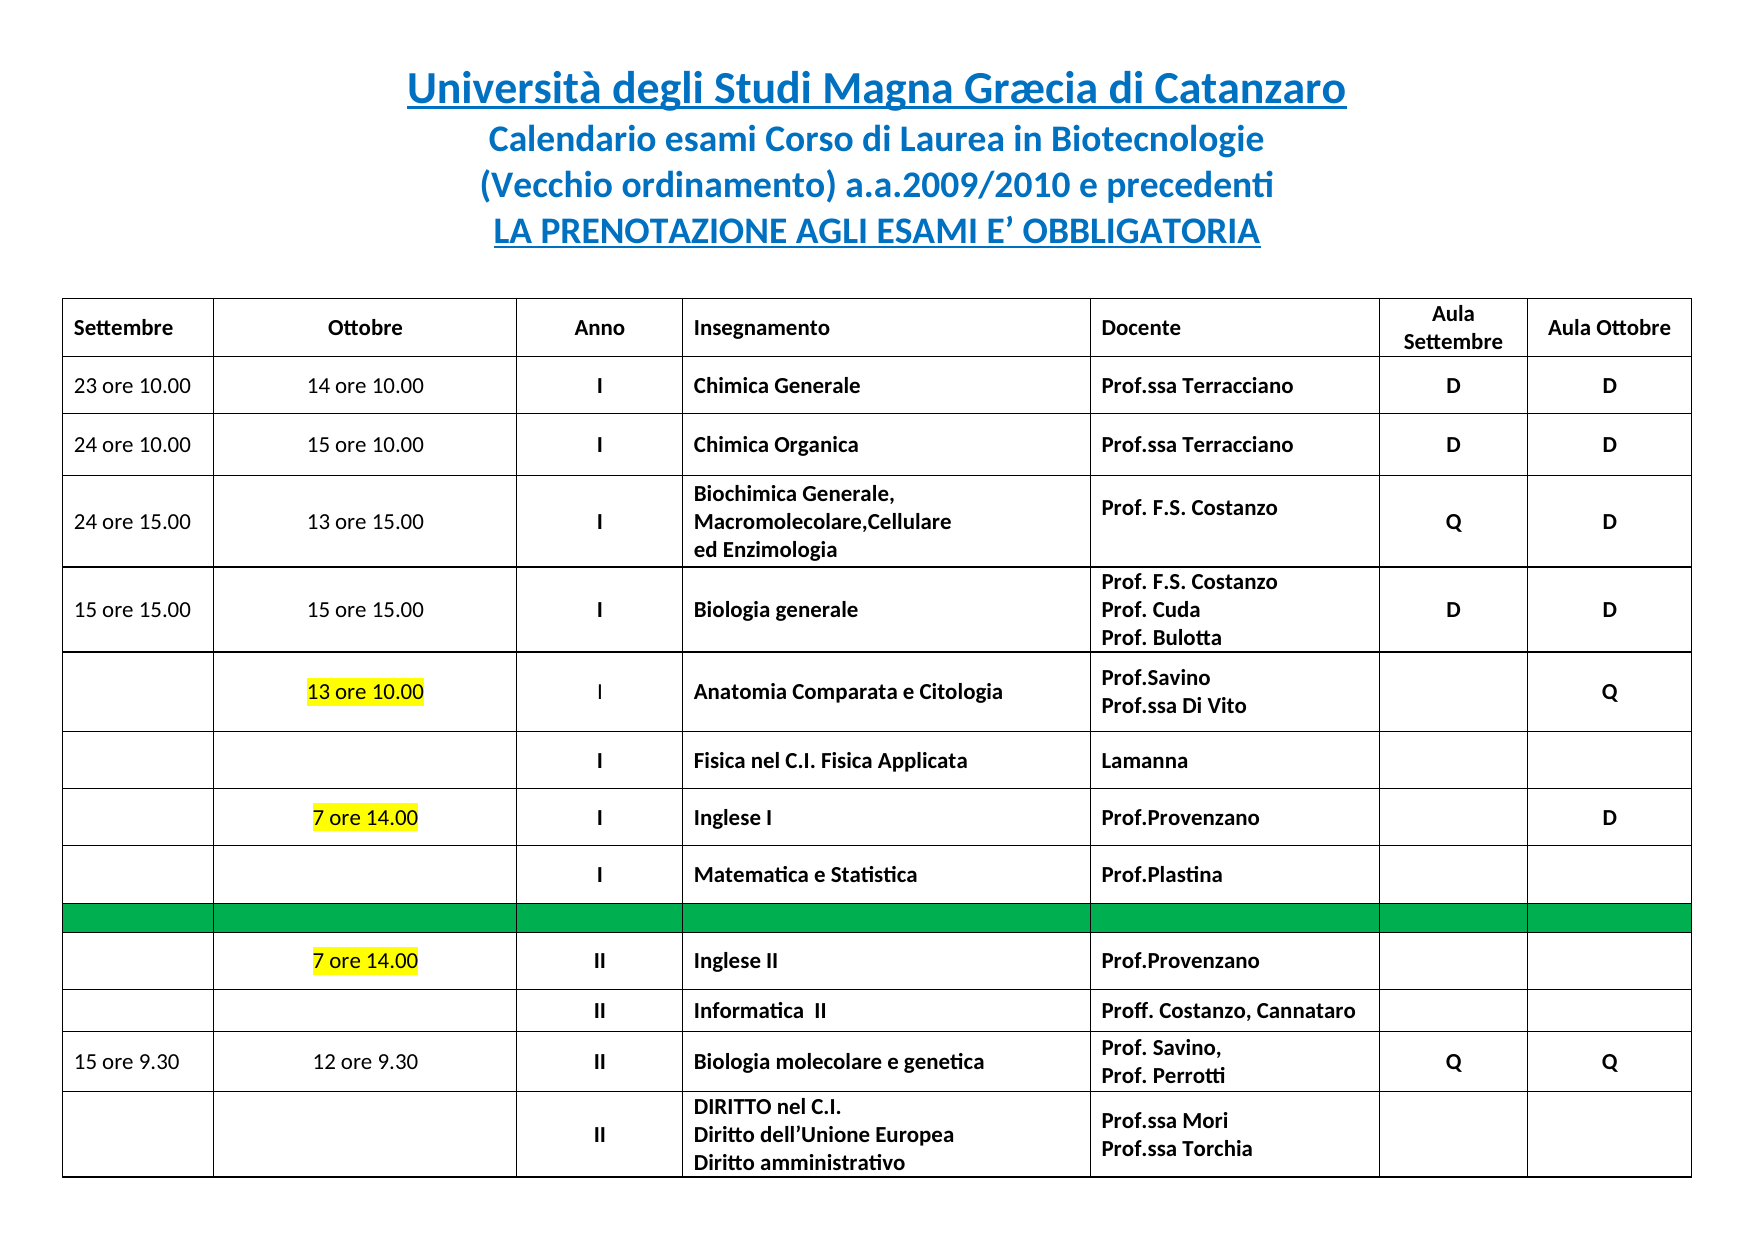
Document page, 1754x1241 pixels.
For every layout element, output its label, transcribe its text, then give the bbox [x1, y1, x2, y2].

table_cell 24 ore 15.00 [63, 476, 213, 566]
table_cell [214, 732, 516, 788]
table_cell Prof. F.S. Costanzo Prof. Cuda Prof. Bulotta [1091, 568, 1379, 651]
table_cell I [517, 732, 682, 788]
table_cell [1380, 789, 1527, 845]
table_cell Biologia generale [683, 568, 1090, 651]
table_cell Matematica e Statistica [683, 846, 1090, 902]
table_cell D [1528, 357, 1691, 413]
table_cell D [1528, 414, 1691, 475]
table_cell Q [1380, 1032, 1527, 1091]
table_cell 7 ore 14.00 [214, 789, 516, 845]
table_cell D [1528, 476, 1691, 566]
table_header Aula Ottobre [1528, 299, 1691, 356]
table_cell I [517, 789, 682, 845]
table_cell [214, 1092, 516, 1176]
table_cell 14 ore 10.00 [214, 357, 516, 413]
table_cell 23 ore 10.00 [63, 357, 213, 413]
table_cell [1380, 990, 1527, 1031]
table_cell Biologia molecolare e genetica [683, 1032, 1090, 1091]
table_cell 7 ore 14.00 [214, 933, 516, 989]
table_header Insegnamento [683, 299, 1090, 356]
table_cell 13 ore 15.00 [214, 476, 516, 566]
table_cell [1528, 846, 1691, 902]
table_cell Lamanna [1091, 732, 1379, 788]
table_cell D [1380, 357, 1527, 413]
table_cell Prof.Savino Prof.ssa Di Vito [1091, 653, 1379, 731]
table_cell [214, 846, 516, 902]
table_cell D [1380, 414, 1527, 475]
table_cell [1528, 1092, 1691, 1176]
table_cell 15 ore 15.00 [214, 568, 516, 651]
table_cell [63, 789, 213, 845]
table_cell [1528, 904, 1691, 932]
table_cell Q [1528, 1032, 1691, 1091]
table_cell Prof.Provenzano [1091, 789, 1379, 845]
table_cell [1380, 904, 1527, 932]
table_cell [214, 990, 516, 1031]
table_cell I [517, 846, 682, 902]
table_cell [1380, 933, 1527, 989]
table_cell [1380, 653, 1527, 731]
table_cell D [1380, 568, 1527, 651]
table_cell II [517, 933, 682, 989]
table_cell 12 ore 9.30 [214, 1032, 516, 1091]
table_header Settembre [63, 299, 213, 356]
text Università degli Studi Magna Græcia di Catanzaro [59, 59, 1695, 115]
table_cell [63, 732, 213, 788]
text Calendario esami Corso di Laurea in Biotecnologie [59, 115, 1695, 161]
table_cell Inglese II [683, 933, 1090, 989]
table_cell Biochimica Generale, Macromolecolare,Cellulare ed Enzimologia [683, 476, 1090, 566]
table_cell Prof.Plastina [1091, 846, 1379, 902]
table_cell 13 ore 10.00 [214, 653, 516, 731]
table_cell I [517, 653, 682, 731]
table_cell [63, 990, 213, 1031]
table_cell Prof. F.S. Costanzo [1091, 476, 1379, 566]
table_cell [63, 653, 213, 731]
table_cell [1528, 933, 1691, 989]
table_cell Prof.Provenzano [1091, 933, 1379, 989]
table_cell D [1528, 789, 1691, 845]
table_cell 15 ore 9.30 [63, 1032, 213, 1091]
table_cell [517, 904, 682, 932]
table_header Aula Settembre [1380, 299, 1527, 356]
table_cell II [517, 990, 682, 1031]
table_cell I [517, 357, 682, 413]
table_cell [63, 1092, 213, 1176]
table_cell 15 ore 10.00 [214, 414, 516, 475]
table_cell [1528, 990, 1691, 1031]
table_cell [63, 846, 213, 902]
table_cell Fisica nel C.I. Fisica Applicata [683, 732, 1090, 788]
table_cell Chimica Organica [683, 414, 1090, 475]
text (Vecchio ordinamento) a.a.2009/2010 e precedenti [59, 161, 1695, 207]
table_cell [1380, 846, 1527, 902]
table_header Ottobre [214, 299, 516, 356]
table_cell Proff. Costanzo, Cannataro [1091, 990, 1379, 1031]
table_cell [63, 904, 213, 932]
table_header Docente [1091, 299, 1379, 356]
table_cell I [517, 476, 682, 566]
table_cell I [517, 568, 682, 651]
table_cell 24 ore 10.00 [63, 414, 213, 475]
table_cell II [517, 1032, 682, 1091]
table_cell [63, 933, 213, 989]
table_cell Prof.ssa Mori Prof.ssa Torchia [1091, 1092, 1379, 1176]
table_cell [1528, 732, 1691, 788]
table_cell 15 ore 15.00 [63, 568, 213, 651]
table_cell D [1528, 568, 1691, 651]
table_cell Inglese I [683, 789, 1090, 845]
table_cell [1380, 1092, 1527, 1176]
table_cell DIRITTO nel C.I. Diritto dell’Unione Europea Diritto amministrativo [683, 1092, 1090, 1176]
table_cell II [517, 1092, 682, 1176]
text LA PRENOTAZIONE AGLI ESAMI E’ OBBLIGATORIA [59, 207, 1695, 252]
table_cell Prof.ssa Terracciano [1091, 357, 1379, 413]
table_cell [1091, 904, 1379, 932]
table_cell [1380, 732, 1527, 788]
table_cell Q [1380, 476, 1527, 566]
table_cell Anatomia Comparata e Citologia [683, 653, 1090, 731]
table_cell Prof.ssa Terracciano [1091, 414, 1379, 475]
table_cell Informatica II [683, 990, 1090, 1031]
table_cell I [517, 414, 682, 475]
table_cell Chimica Generale [683, 357, 1090, 413]
table_cell [683, 904, 1090, 932]
table_cell [214, 904, 516, 932]
table_cell Q [1528, 653, 1691, 731]
table_cell Prof. Savino, Prof. Perrotti [1091, 1032, 1379, 1091]
table_header Anno [517, 299, 682, 356]
